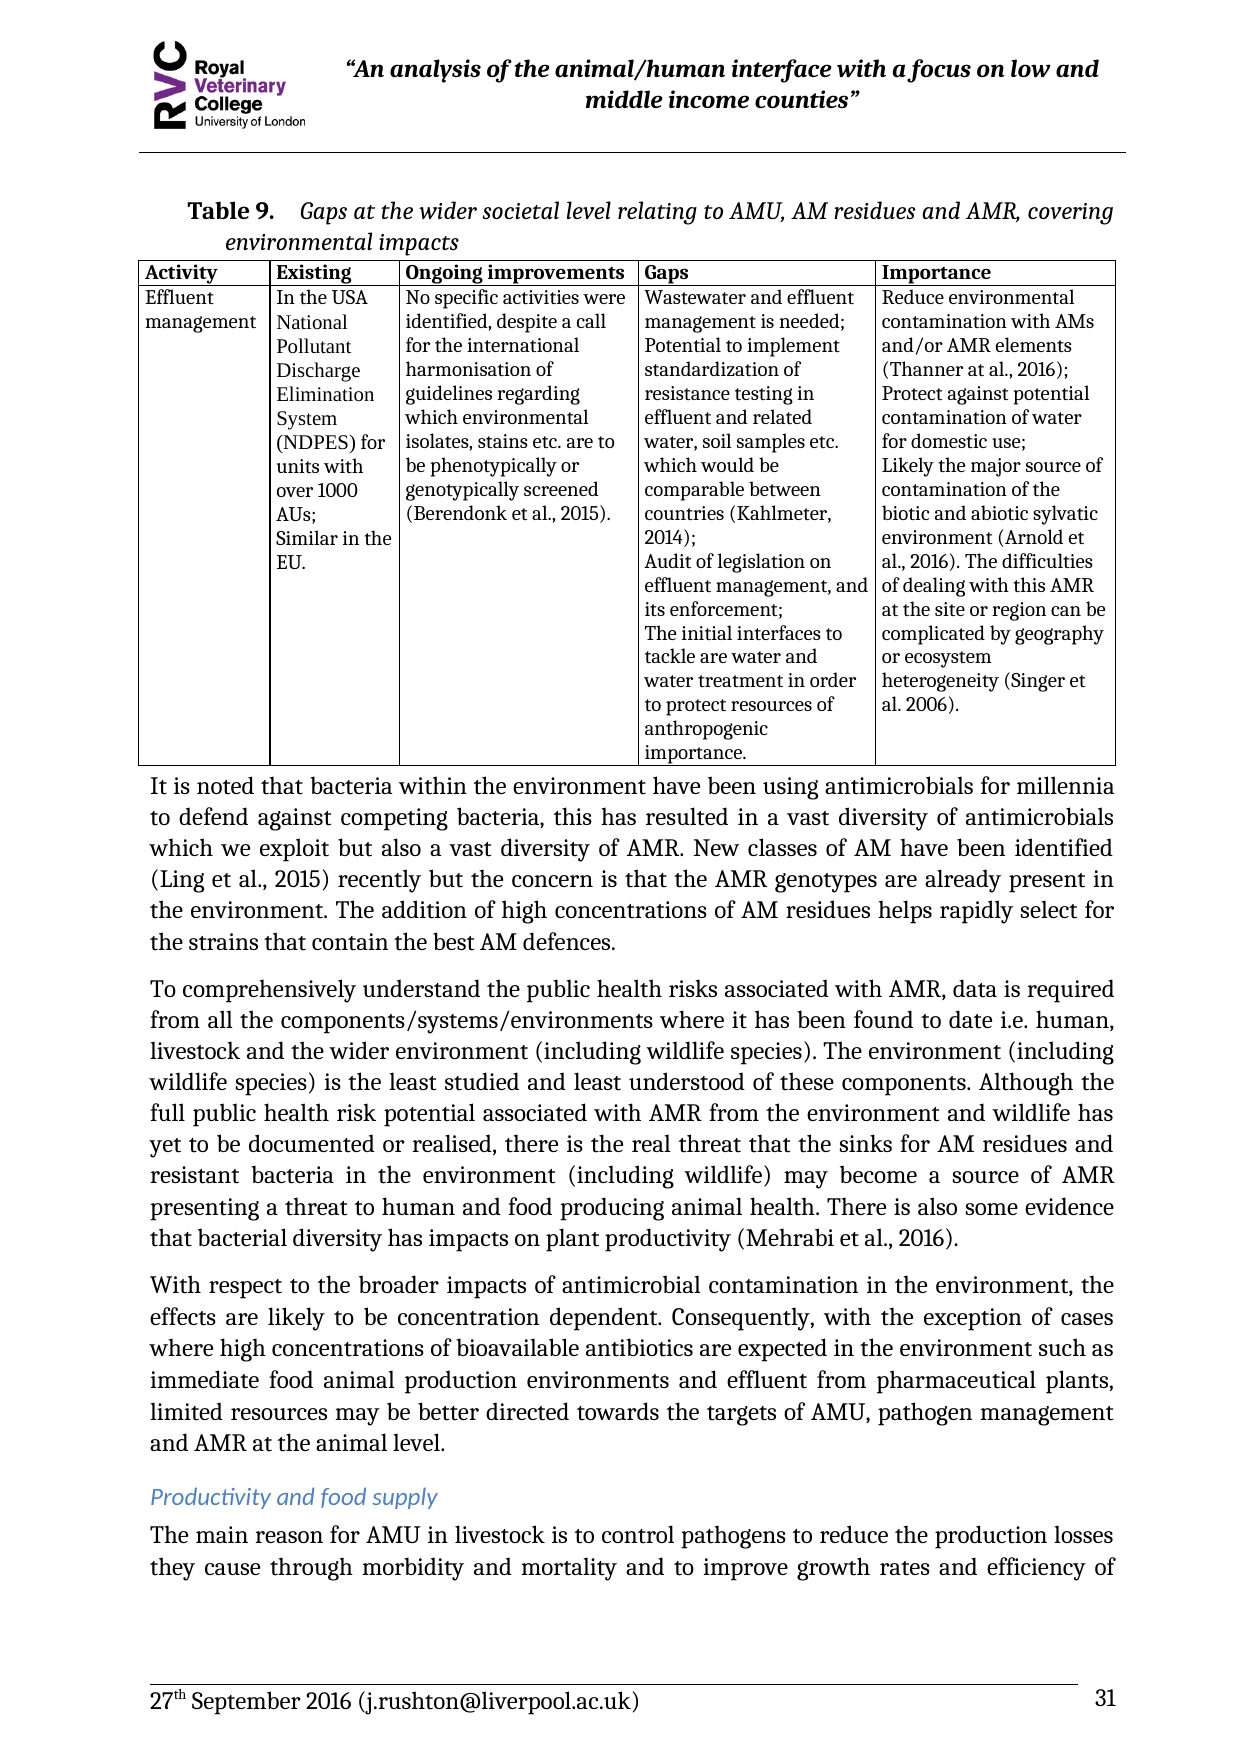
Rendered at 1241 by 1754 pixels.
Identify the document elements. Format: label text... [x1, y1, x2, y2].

table_header Importance [876, 261, 1115, 285]
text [150, 1521, 1116, 1582]
table_cell In the USA National Pollutant Discharge Elimination System (NDPES) for units with over 1000 AUs; Similar in the EU. [271, 286, 399, 765]
text With respect to the broader impacts of antimicrobial contamination in the environment, the effects are likely to be concentration dependent. Consequently, with the exception of cases where high concentrations of bioavailable antibiotics are expected in the environment such as immediate food animal production environments and effluent from pharmaceutical plants, limited resources may be better directed towards the targets of AMU, pathogen management and AMR at the animal level. [150, 1271, 1116, 1458]
table_cell Wastewater and effluent management is needed; Potential to implement standardization of resistance testing in effluent and related water, soil samples etc. which would be comparable between countries (Kahlmeter, 2014); Audit of legislation on effluent management, and its enforcement; The initial interfaces to tackle are water and water treatment in order to protect resources of anthropogenic importance. [639, 286, 875, 765]
table_header Gaps [639, 261, 875, 285]
picture [150, 35, 306, 134]
text Gaps at the wider societal level relating to AMU, AM residues and AMR, covering environmental impacts [187, 197, 1116, 257]
text It is noted that bacteria within the environment have been using antimicrobials for millennia to defend against competing bacteria, this has resulted in a vast diversity of antimicrobials which we exploit but also a vast diversity of AMR. New classes of AM have been identified (Ling et al., 2015) recently but the concern is that the AMR genotypes are already present in the environment. The addition of high concentrations of AM residues helps rapidly select for the strains that contain the best AM defences. [150, 772, 1116, 956]
subtitle Productivity and food supply [150, 1481, 1116, 1512]
text To comprehensively understand the public health risks associated with AMR, data is required from all the components/systems/environments where it has been found to date i.e. human, livestock and the wider environment (including wildlife species). The environment (including wildlife species) is the least studied and least understood of these components. Although the full public health risk potential associated with AMR from the environment and wildlife has yet to be documented or realised, there is the real threat that the sinks for AM residues and resistant bacteria in the environment (including wildlife) may become a source of AMR presenting a threat to human and food producing animal health. There is also some evidence that bacterial diversity has impacts on plant productivity (Mehrabi et al., 2016). [150, 975, 1116, 1252]
table_cell No specific activities were identified, despite a call for the international harmonisation of guidelines regarding which environmental isolates, stains etc. are to be phenotypically or genotypically screened (Berendonk et al., 2015). [400, 286, 638, 765]
table_header Activity [139, 261, 269, 285]
table_header Existing [271, 261, 399, 285]
table_cell Effluent management [139, 286, 269, 765]
table_cell Reduce environmental contamination with AMs and/or AMR elements (Thanner at al., 2016); Protect against potential contamination of water for domestic use; Likely the major source of contamination of the biotic and abiotic sylvatic environment (Arnold et al., 2016). The difficulties of dealing with this AMR at the site or region can be complicated by geography or ecosystem heterogeneity (Singer et al. 2006). [876, 286, 1115, 765]
table_header Ongoing improvements [400, 261, 638, 285]
